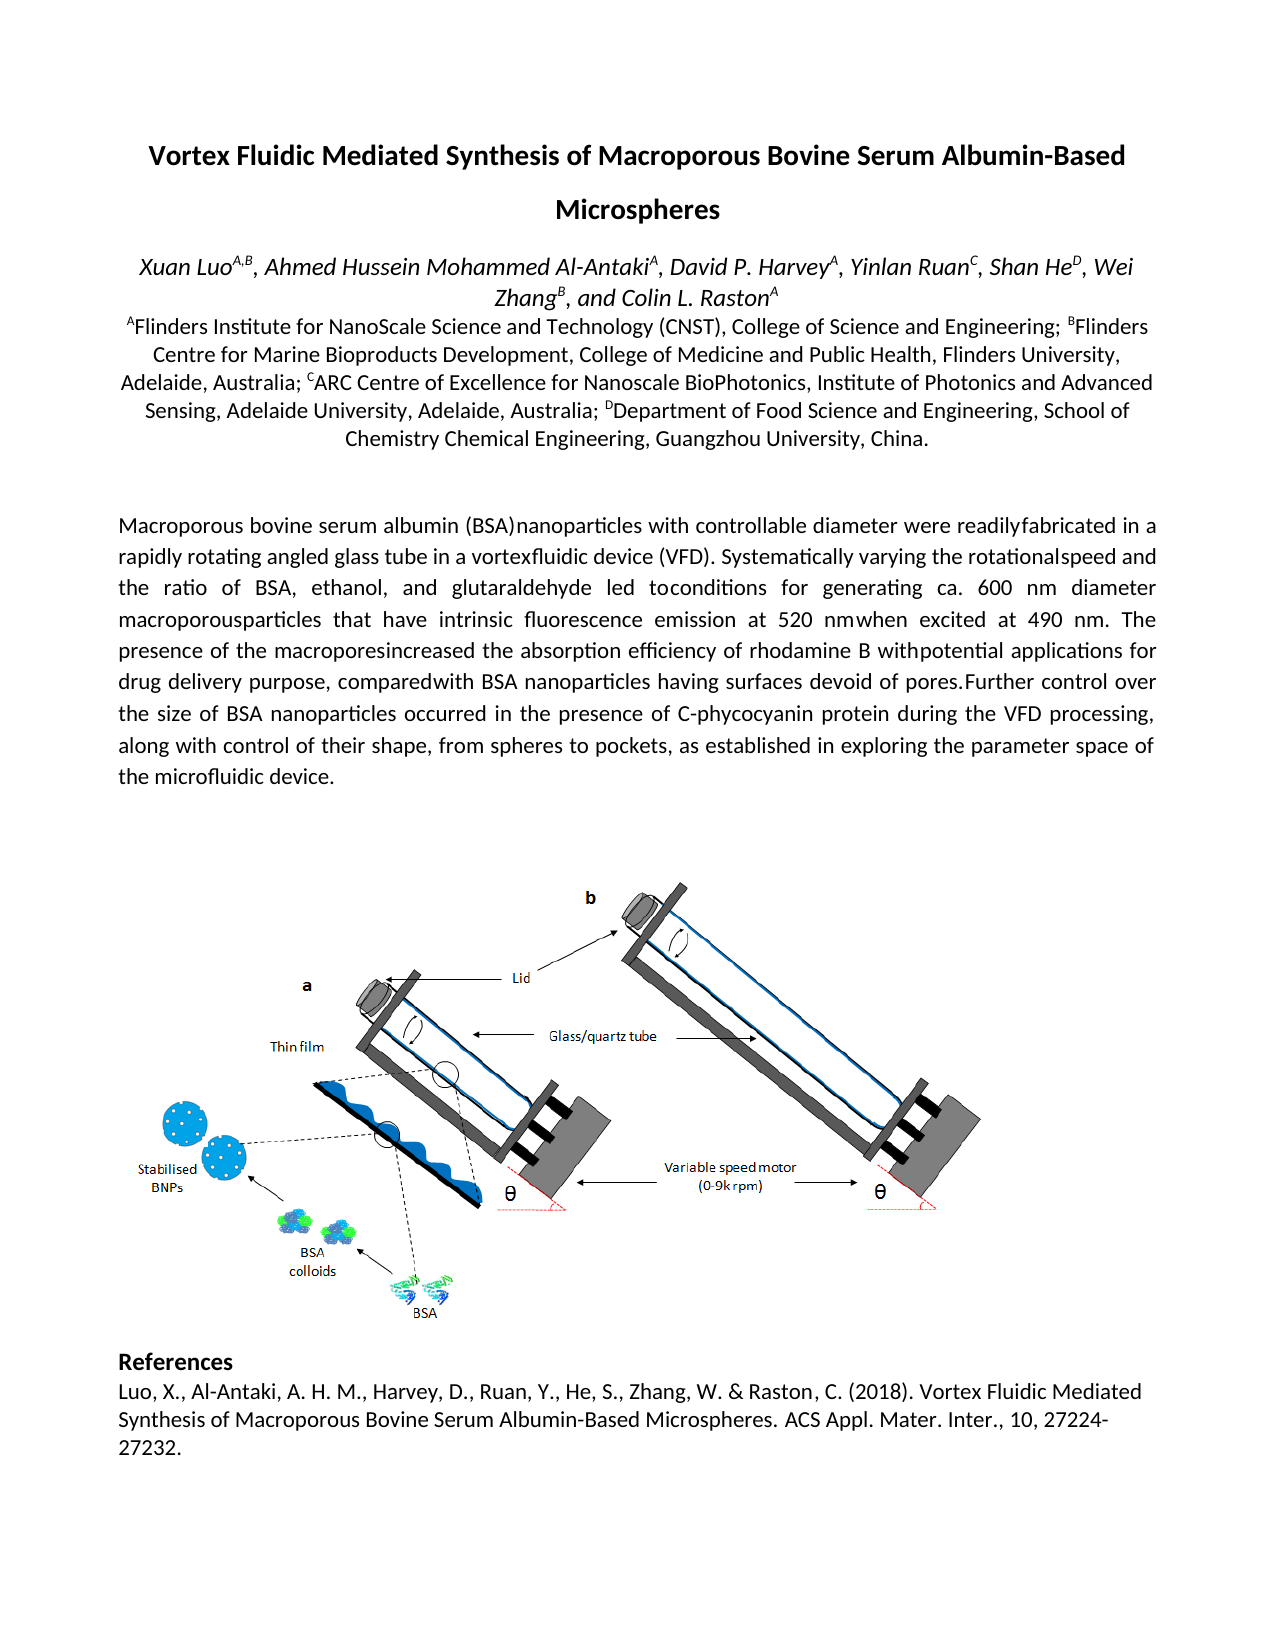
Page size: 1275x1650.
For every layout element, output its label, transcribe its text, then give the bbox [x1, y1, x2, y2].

text Vortex Fluidic Mediated Synthesis of Macroporous Bovine Serum Albumin-Based Microspheres [118, 118, 1157, 226]
text References [118, 1347, 1157, 1377]
text AFlinders Institute for NanoScale Science and Technology (CNST), College of Science and Engineering; BFlinders Centre for Marine Bioproducts Development, College of Medicine and Public Health, Flinders University, Adelaide, Australia; CARC Centre of Excellence for Nanoscale BioPhotonics, Institute of Photonics and Advanced Sensing, Adelaide University, Adelaide, Australia; DDepartment of Food Science and Engineering, School of Chemistry Chemical Engineering, Guangzhou University, China. [118, 312, 1157, 453]
picture [118, 871, 984, 1322]
text Luo, X., Al-Antaki, A. H. M., Harvey, D., Ruan, Y., He, S., Zhang, W. & Raston, C. (2018). Vortex Fluidic Mediated Synthesis of Macroporous Bovine Serum Albumin-Based Microspheres. ACS Appl. Mater. Inter., 10, 27224-27232. [118, 1377, 1157, 1461]
text Xuan LuoA,B, Ahmed Hussein Mohammed Al-AntakiA, David P. HarveyA, Yinlan RuanC, Shan HeD, Wei ZhangB, and Colin L. RastonA [118, 251, 1157, 312]
text Macroporous bovine serum albumin (BSA) nanoparticles with controllable diameter were readily fabricated in a rapidly rotating angled glass tube in a vortex fluidic device (VFD). Systematically varying the rotational speed and the ratio of BSA, ethanol, and glutaraldehyde led to conditions for generating ca. 600 nm diameter macroporous particles that have intrinsic fluorescence emission at 520 nm when excited at 490 nm. The presence of the macropores increased the absorption efficiency of rhodamine B with potential applications for drug delivery purpose, compared with BSA nanoparticles having surfaces devoid of pores. Further control over the size of BSA nanoparticles occurred in the presence of C-phycocyanin protein during the VFD processing, along with control of their shape, from spheres to pockets, as established in exploring the parameter space of the microfluidic device. [118, 509, 1157, 790]
